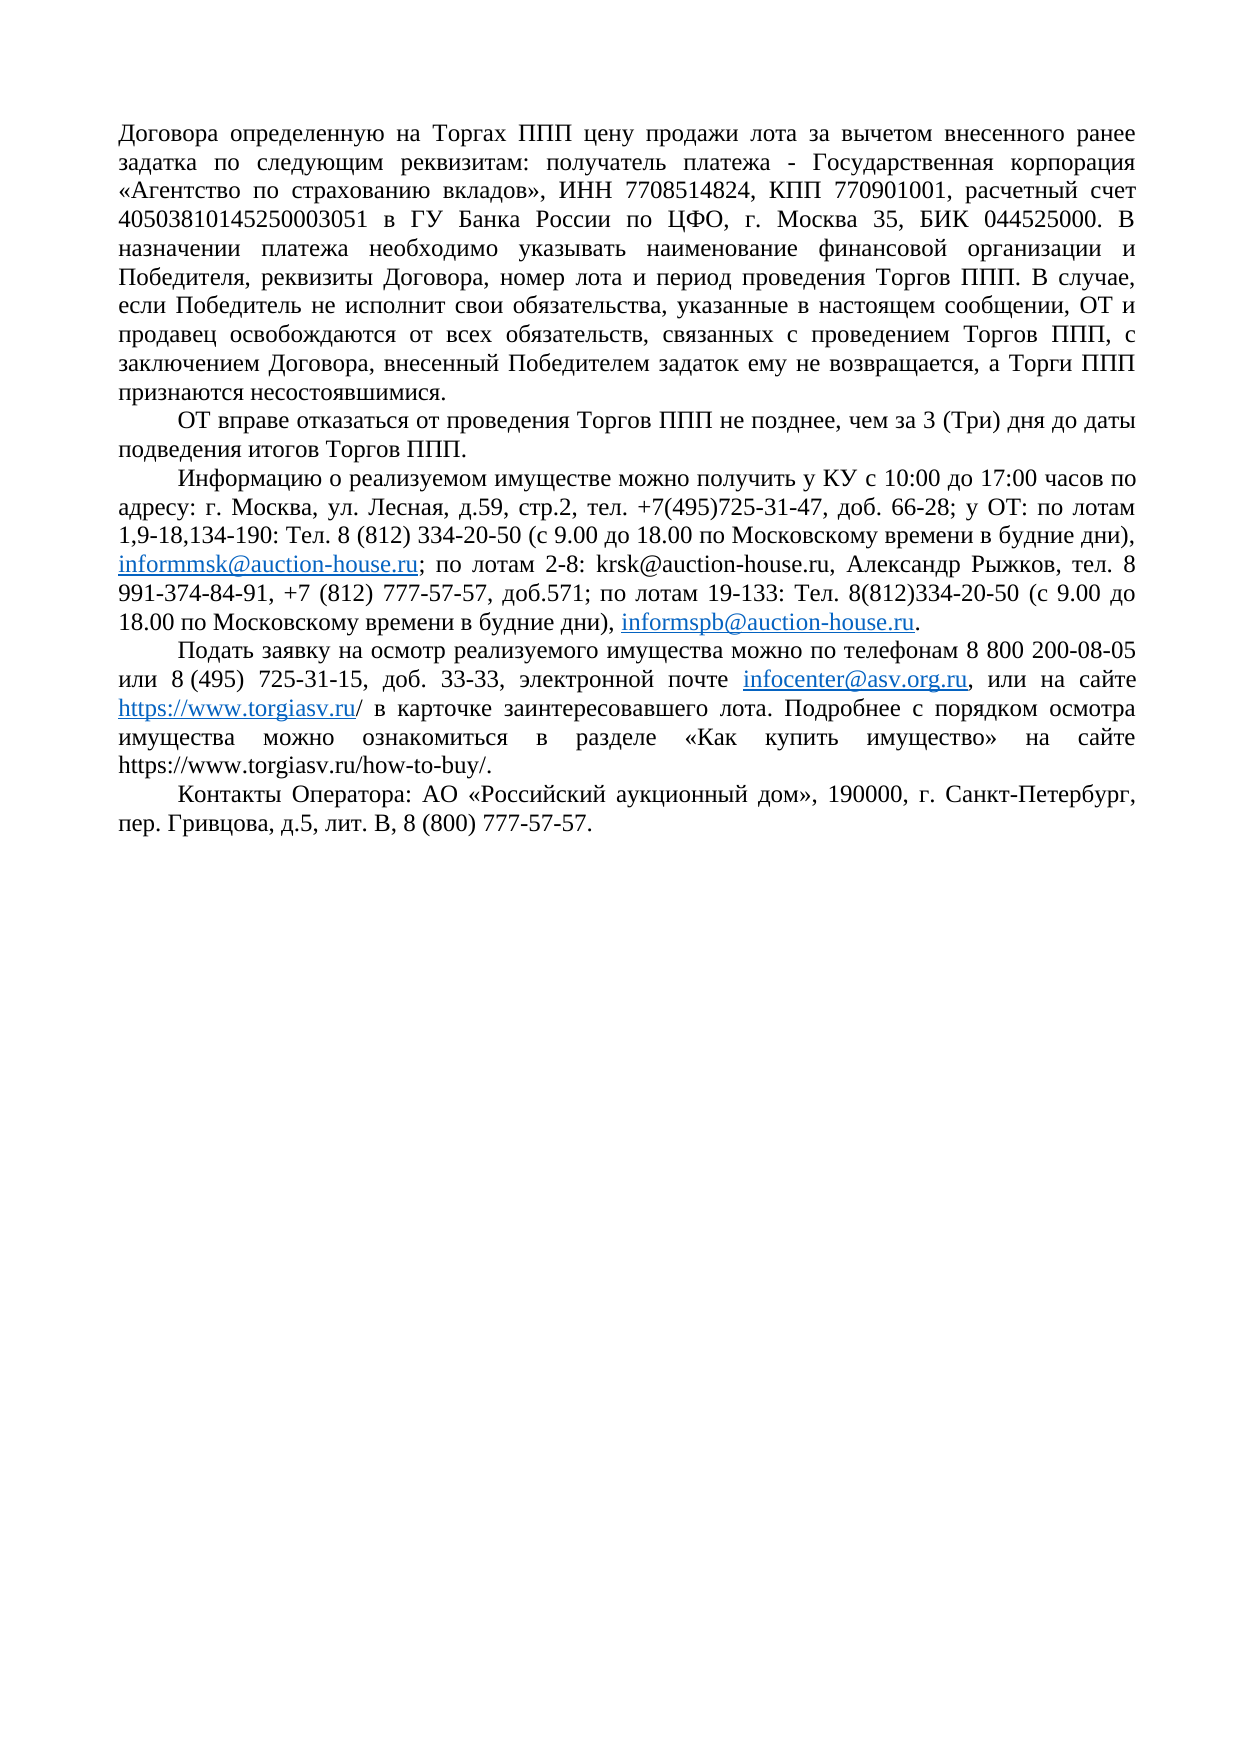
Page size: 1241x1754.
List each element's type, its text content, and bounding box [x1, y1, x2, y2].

text Информацию о реализуемом имуществе можно получить у КУ с 10:00 до 17:00 часов по адресу: г. Москва, ул. Лесная, д.59, стр.2, тел. +7(495)725-31-47, доб. 66-28; у ОТ: по лотам 1,9-18,134-190: Тел. 8 (812) 334-20-50 (с 9.00 до 18.00 по Московскому времени в будние дни), informmsk@auction-house.ru; по лотам 2-8: krsk@auction-house.ru, Александр Рыжков, тел. 8 991-374-84-91, +7 (812) 777-57-57, доб.571; по лотам 19-133: Тел. 8(812)334-20-50 (с 9.00 до 18.00 по Московскому времени в будние дни), informspb@auction-house.ru. [118, 463, 1137, 636]
text Контакты Оператора: АО «Российский аукционный дом», 190000, г. Санкт-Петербург, пер. Гривцова, д.5, лит. В, 8 (800) 777-57-57. [118, 779, 1137, 837]
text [118, 118, 1137, 406]
text ОТ вправе отказаться от проведения Торгов ППП не позднее, чем за 3 (Три) дня до даты подведения итогов Торгов ППП. [118, 406, 1137, 463]
text Подать заявку на осмотр реализуемого имущества можно по телефонам 8 800 200-08-05 или 8 (495) 725-31-15, доб. 33-33, электронной почте infocenter@asv.org.ru, или на сайте https://www.torgiasv.ru/ в карточке заинтересовавшего лота. Подробнее с порядком осмотра имущества можно ознакомиться в разделе «Как купить имущество» на сайте https://www.torgiasv.ru/how-to-buy/. [118, 636, 1137, 779]
